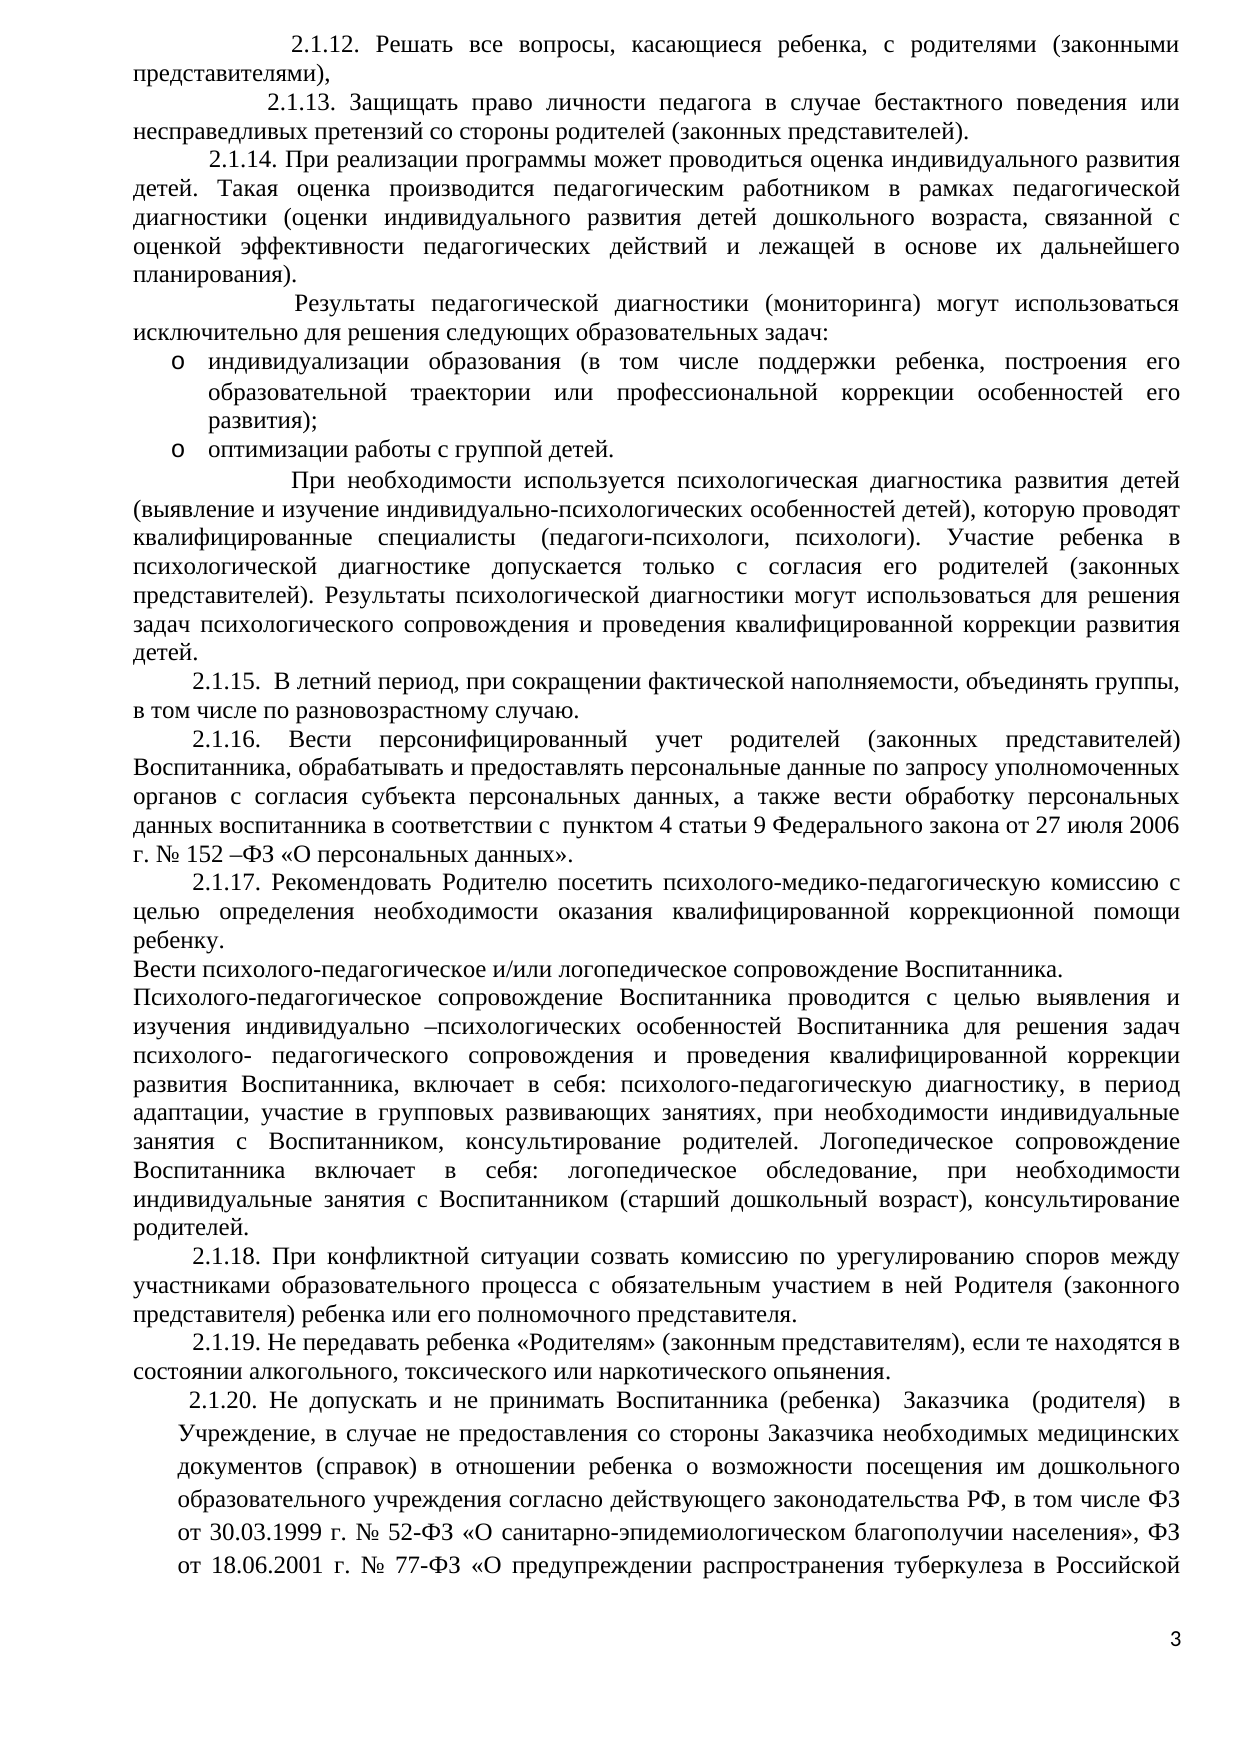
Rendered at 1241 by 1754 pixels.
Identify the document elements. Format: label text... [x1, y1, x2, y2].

text 2.1.17. Рекомендовать Родителю посетить психолого-медико-педагогическую комиссию с целью определения необходимости оказания квалифицированной коррекционной помощи ребенку. [133, 867, 1181, 954]
subtitle При необходимости используется психологическая диагностика развития детей (выявление и изучение индивидуально-психологических особенностей детей), которую проводят квалифицированные специалисты (педагоги-психологи, психологи). Участие ребенка в психологической диагностике допускается только с согласия его родителей (законных представителей). Результаты психологической диагностики могут использоваться для решения задач психологического сопровождения и проведения квалифицированной коррекции развития детей. [133, 465, 1181, 666]
subtitle индивидуализации образования (в том числе поддержки ребенка, построения его образовательной траектории или профессиональной коррекции особенностей его развития); [170, 346, 1181, 434]
subtitle 2.1.12. Решать все вопросы, касающиеся ребенка, с родителями (законными представителями), [133, 29, 1181, 87]
subtitle Результаты педагогической диагностики (мониторинга) могут использоваться исключительно для решения следующих образовательных задач: [133, 288, 1181, 346]
subtitle оптимизации работы с группой детей. [170, 434, 1181, 465]
subtitle 2.1.14. При реализации программы может проводиться оценка индивидуального развития детей. Такая оценка производится педагогическим работником в рамках педагогической диагностики (оценки индивидуального развития детей дошкольного возраста, связанной с оценкой эффективности педагогических действий и лежащей в основе их дальнейшего планирования). [133, 144, 1181, 288]
text 2.1.18. При конфликтной ситуации созвать комиссию по урегулированию споров между участниками образовательного процесса с обязательным участием в ней Родителя (законного представителя) ребенка или его полномочного представителя. [133, 1241, 1181, 1327]
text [177, 1385, 1181, 1579]
text Вести психолого-педагогическое и/или логопедическое сопровождение Воспитанника. [133, 954, 1181, 982]
subtitle 2.1.13. Защищать право личности педагога в случае бестактного поведения или несправедливых претензий со стороны родителей (законных представителей). [133, 87, 1181, 144]
text Психолого-педагогическое сопровождение Воспитанника проводится с целью выявления и изучения индивидуально –психологических особенностей Воспитанника для решения задач психолого- педагогического сопровождения и проведения квалифицированной коррекции развития Воспитанника, включает в себя: психолого-педагогическую диагностику, в период адаптации, участие в групповых развивающих занятиях, при необходимости индивидуальные занятия с Воспитанником, консультирование родителей. Логопедическое сопровождение Воспитанника включает в себя: логопедическое обследование, при необходимости индивидуальные занятия с Воспитанником (старший дошкольный возраст), консультирование родителей. [133, 982, 1181, 1241]
text 2.1.19. Не передавать ребенка «Родителям» (законным представителям), если те находятся в состоянии алкогольного, токсического или наркотического опьянения. [133, 1327, 1181, 1385]
subtitle 2.1.16. Вести персонифицированный учет родителей (законных представителей) Воспитанника, обрабатывать и предоставлять персональные данные по запросу уполномоченных органов с согласия субъекта персональных данных, а также вести обработку персональных данных воспитанника в соответствии с пунктом 4 статьи 9 Федерального закона от 27 июля 2006 г. № 152 –ФЗ «О персональных данных». [133, 724, 1181, 867]
subtitle 2.1.15. В летний период, при сокращении фактической наполняемости, объединять группы, в том числе по разновозрастному случаю. [133, 666, 1181, 724]
